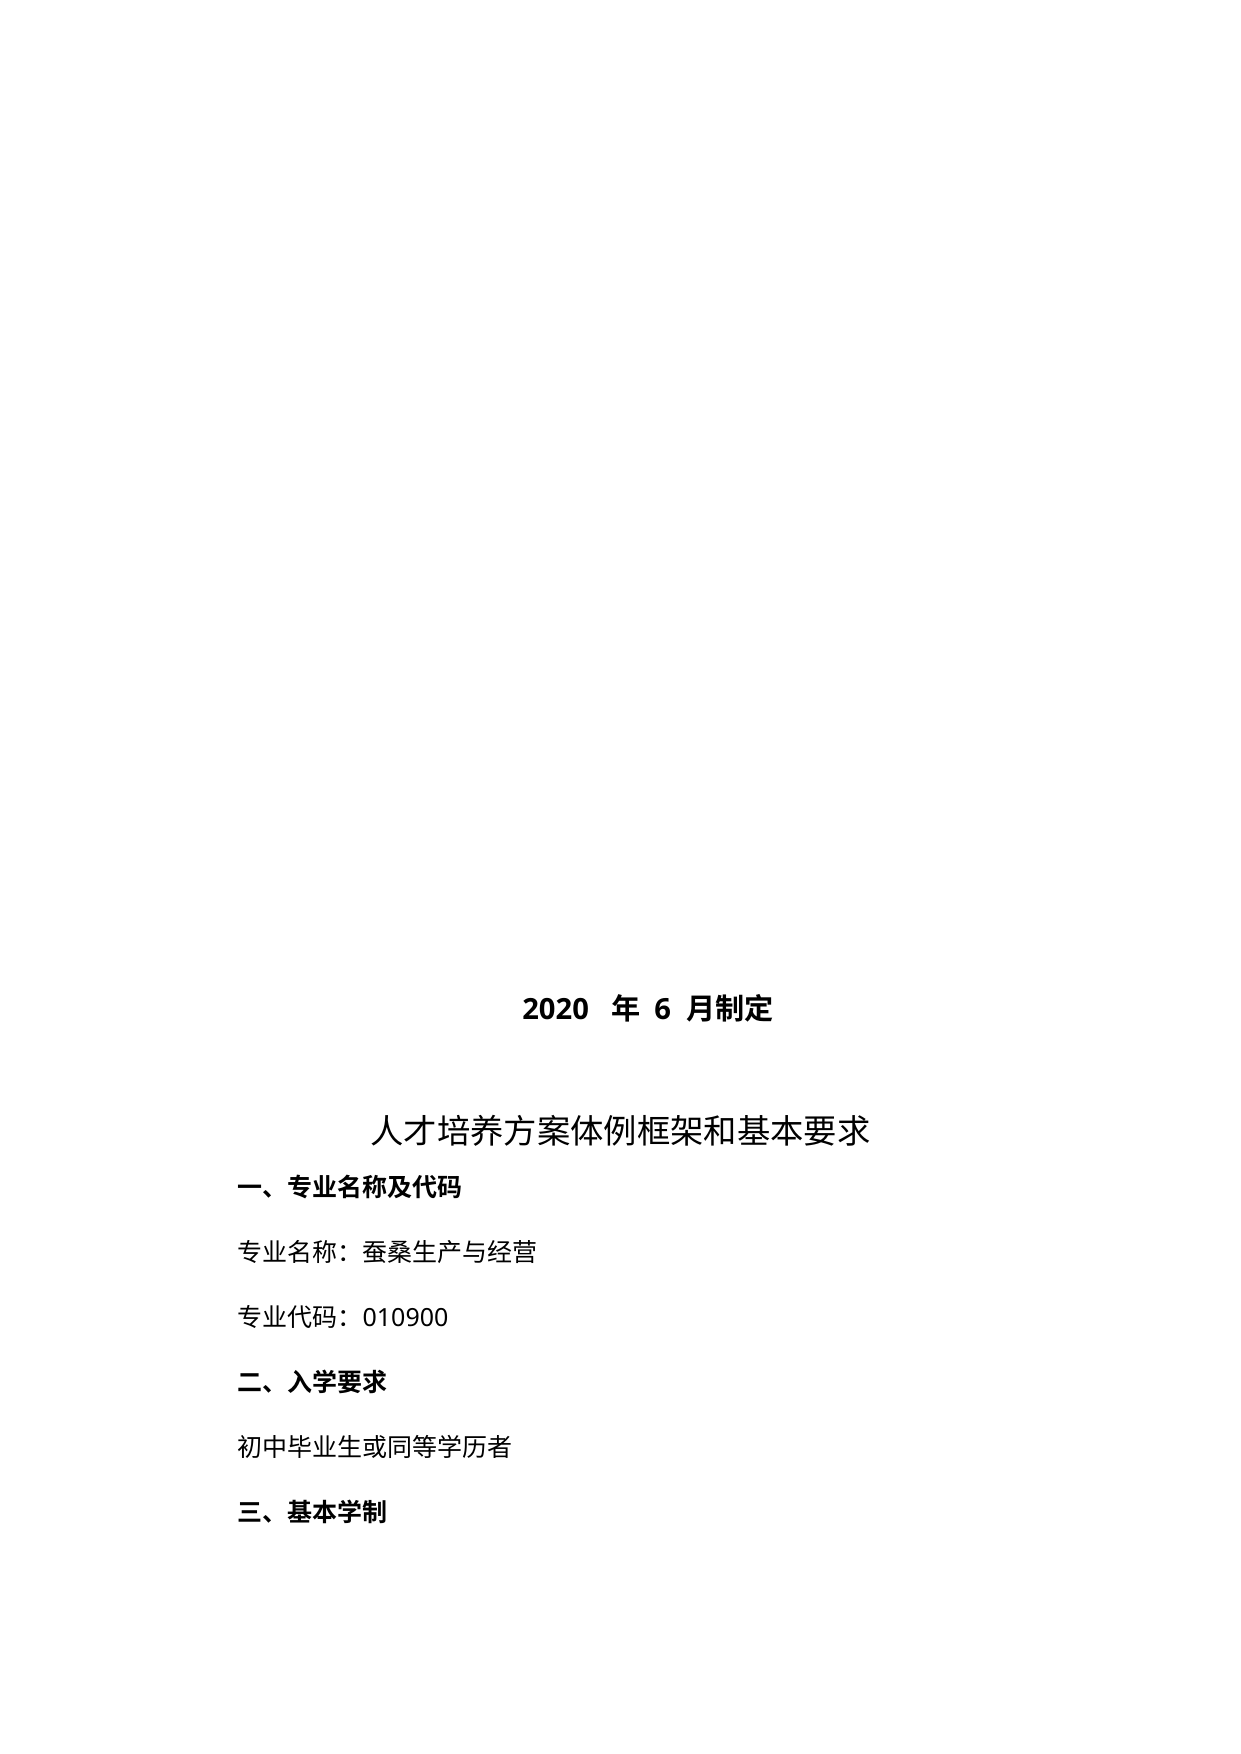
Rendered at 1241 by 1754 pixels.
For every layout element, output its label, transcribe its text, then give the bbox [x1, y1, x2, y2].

text 初中毕业生或同等学历者 [187, 1413, 1053, 1478]
text 一、专业名称及代码 [187, 1153, 1053, 1218]
text 三、基本学制 [187, 1478, 1053, 1543]
text 人才培养方案体例框架和基本要求 [187, 1104, 1053, 1153]
text 专业名称：蚕桑生产与经营 [187, 1218, 1053, 1283]
text 2020 年 6 月制定 [187, 974, 1053, 1039]
text 专业代码：010900 [187, 1283, 1053, 1348]
text 二、入学要求 [187, 1348, 1053, 1413]
